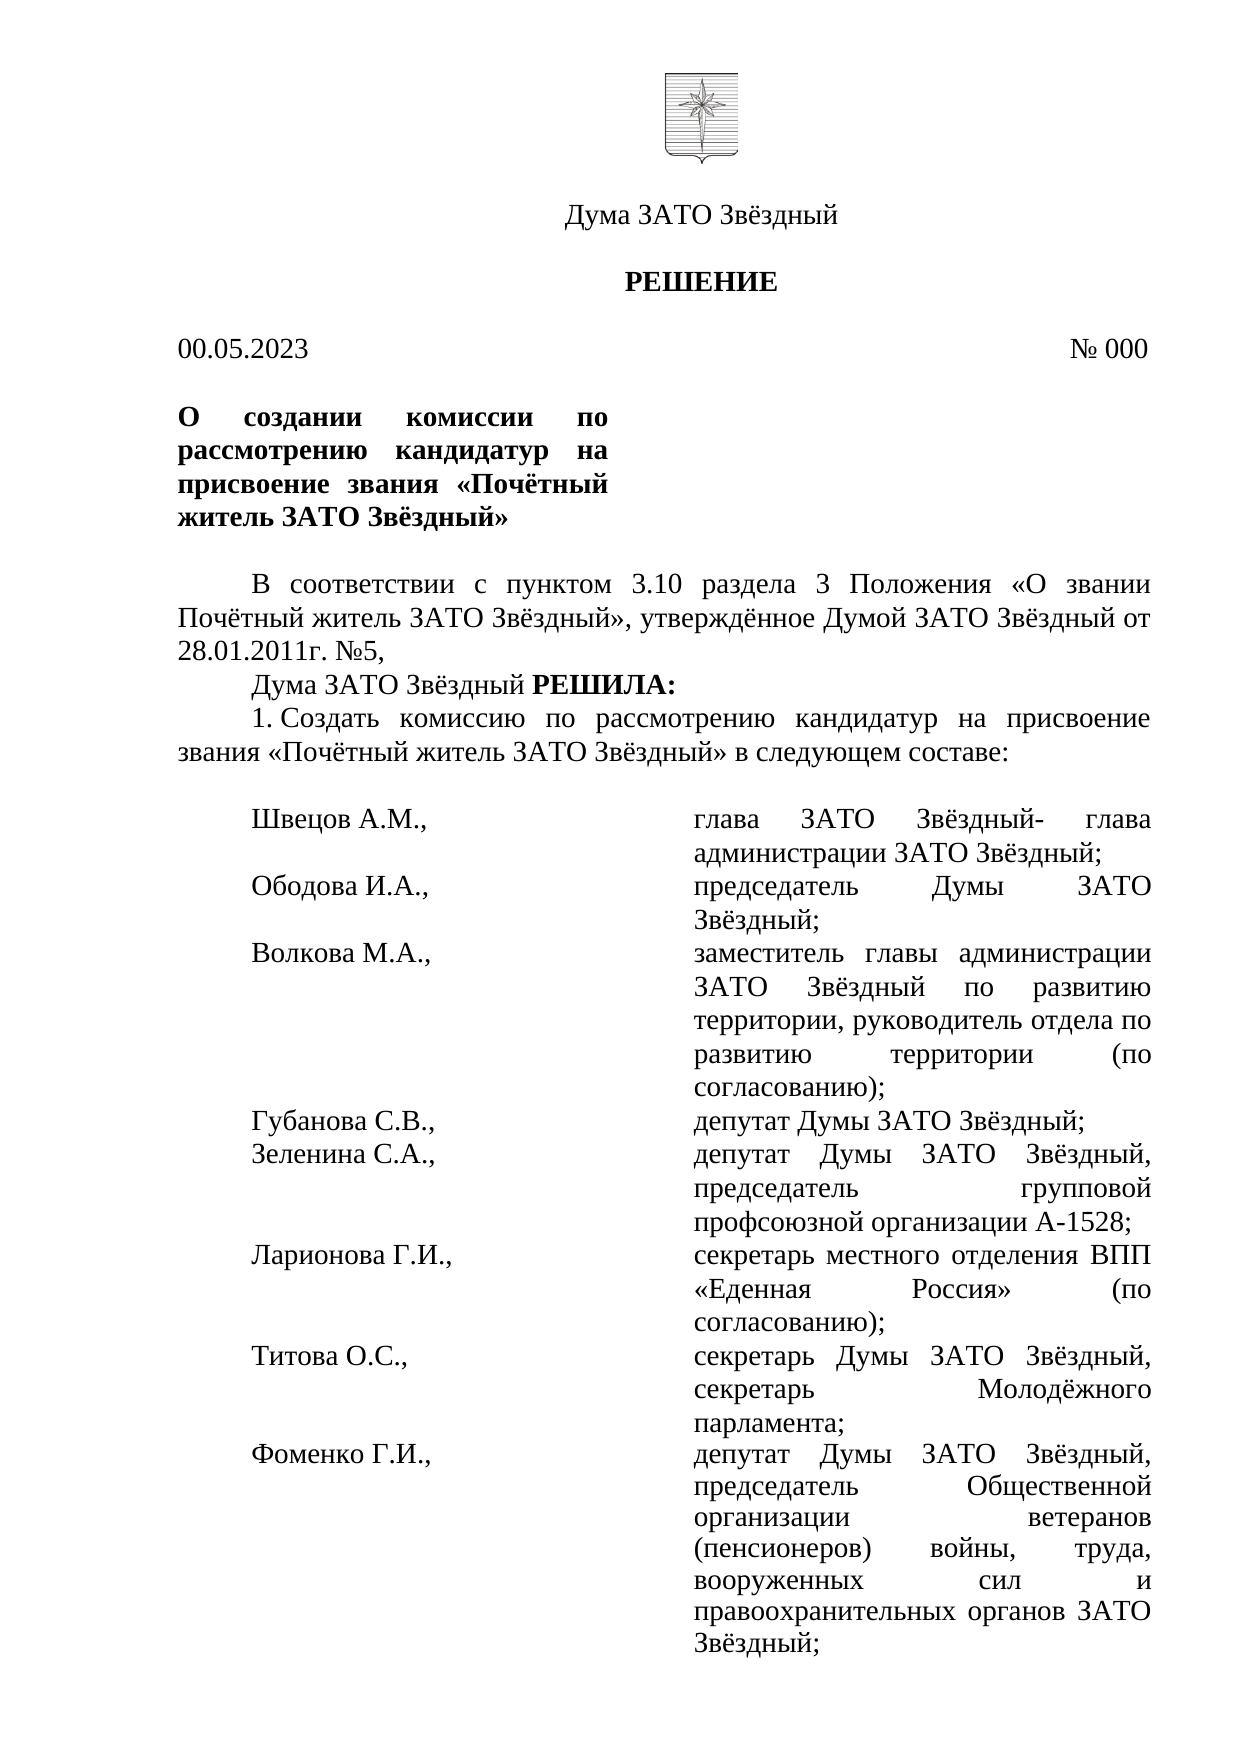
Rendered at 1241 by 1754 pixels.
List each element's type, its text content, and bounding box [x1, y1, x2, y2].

text Зеленина С.А., депутат Думы ЗАТО Звёздный, председатель групповой профсоюзной организации А-1528; [251, 1137, 1152, 1237]
text Ларионова Г.И., секретарь местного отделения ВПП «Еденная Россия» (по согласованию); [251, 1237, 1152, 1338]
text Титова О.С., секретарь Думы ЗАТО Звёздный, секретарь Молодёжного парламента; [251, 1338, 1152, 1438]
text Волкова М.А., заместитель главы администрации ЗАТО Звёздный по развитию территории, руководитель отдела по развитию территории (по согласованию); [251, 935, 1152, 1103]
text Дума ЗАТО Звёздный РЕШИЛА: [177, 667, 1152, 701]
text О создании комиссии по рассмотрению кандидатур на присвоение звания «Почётный житель ЗАТО Звёздный» [177, 399, 608, 533]
text Швецов А.М., глава ЗАТО Звёздный- глава администрации ЗАТО Звёздный; [251, 801, 1152, 868]
list Создать комиссию по рассмотрению кандидатур на присвоение звания «Почётный житель ЗАТО Звёздный» в следующем составе: [177, 701, 1152, 768]
text Губанова С.В., депутат Думы ЗАТО Звёздный; [251, 1103, 1152, 1137]
text Дума ЗАТО Звёздный [177, 197, 1152, 231]
text В соответствии с пунктом 3.10 раздела 3 Положения «О звании Почётный житель ЗАТО Звёздный», утверждённое Думой ЗАТО Звёздный от 28.01.2011г. №5, [177, 566, 1152, 667]
text Фоменко Г.И., депутат Думы ЗАТО Звёздный, председатель Общественной организации ветеранов (пенсионеров) войны, труда, вооруженных сил и правоохранительных органов ЗАТО Звёздный; [251, 1438, 1152, 1659]
text РЕШЕНИЕ [177, 264, 1152, 298]
text Ободова И.А., председатель Думы ЗАТО Звёздный; [251, 868, 1152, 935]
picture [664, 73, 738, 164]
text 00.05.2023 № 000 [177, 332, 1152, 365]
